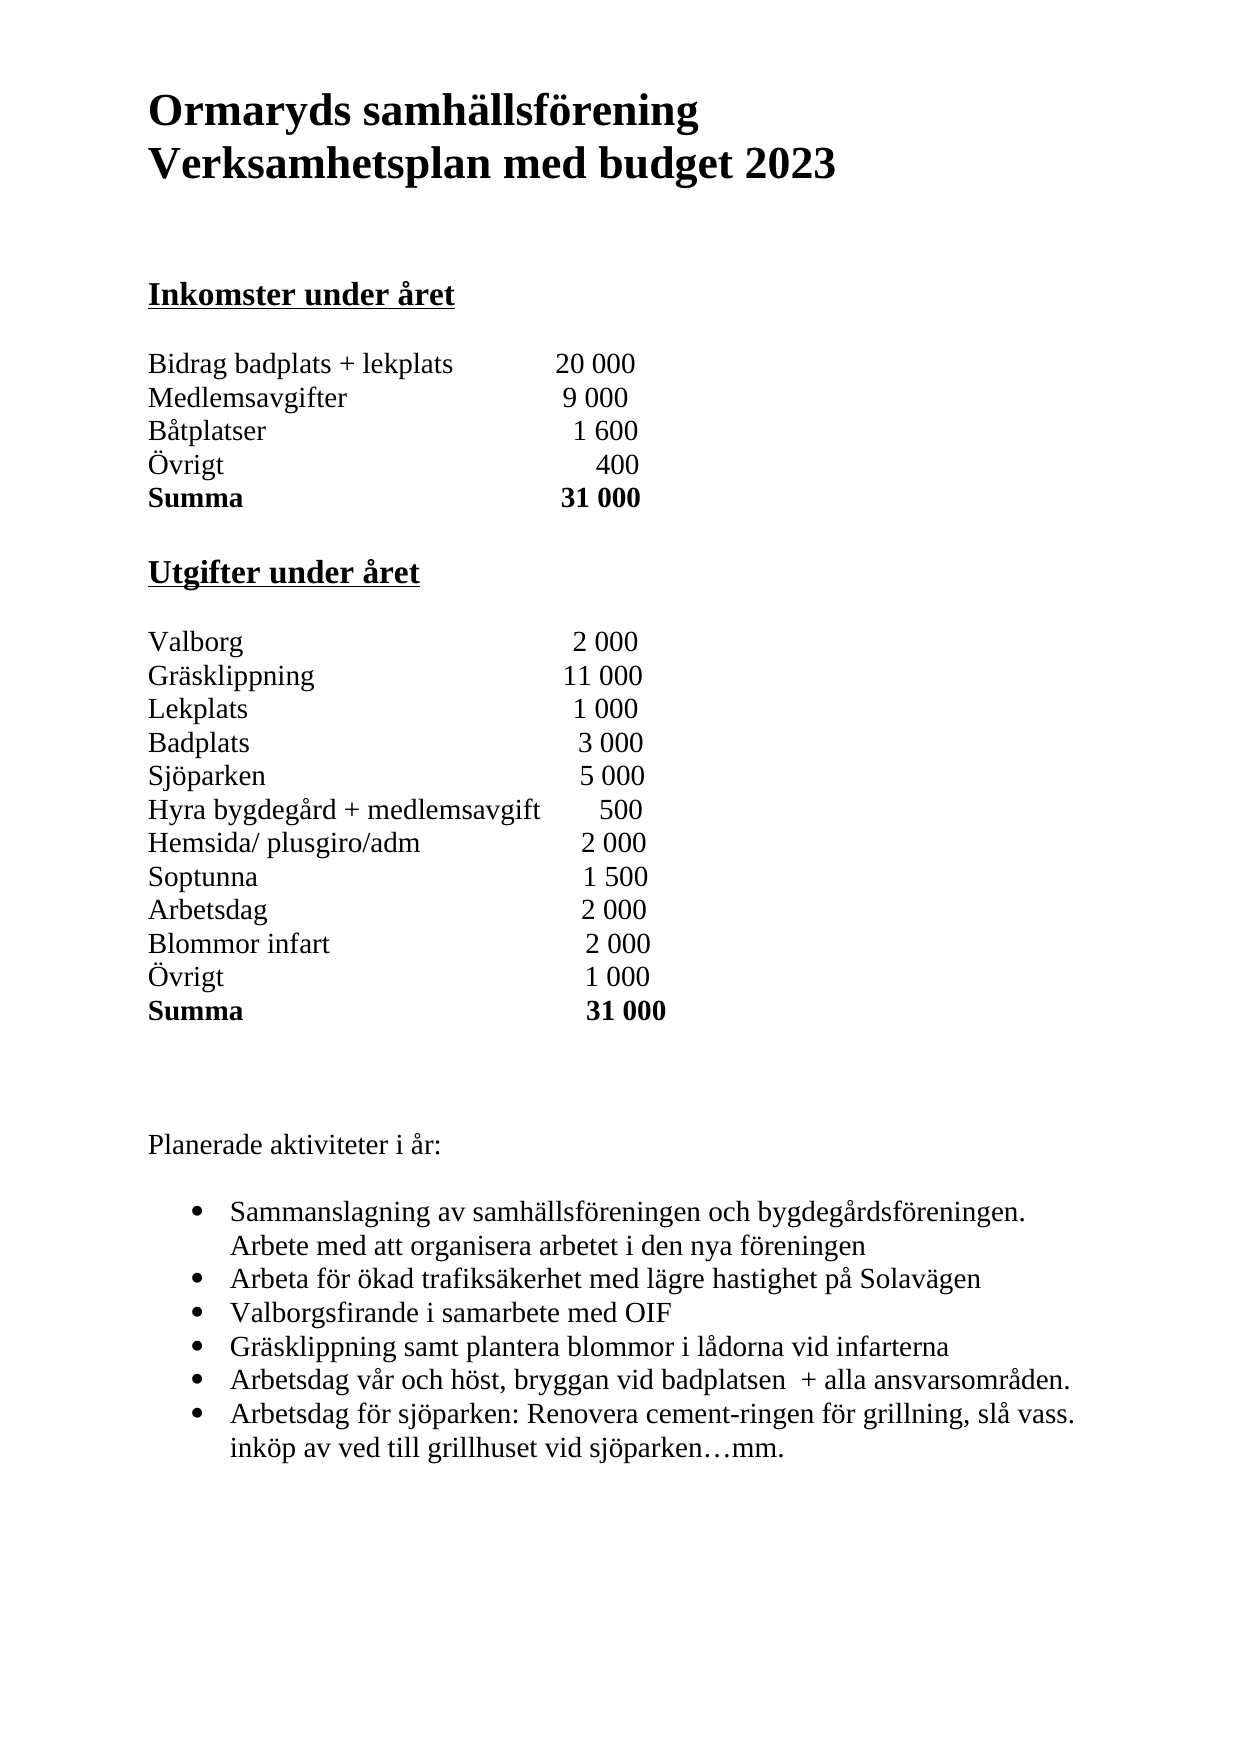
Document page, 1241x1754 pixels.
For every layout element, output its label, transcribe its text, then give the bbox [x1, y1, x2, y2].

list Arbetsdag för sjöparken: Renovera cement-ringen för grillning, slå vass. inköp av ved till grillhuset vid sjöparken…mm. [192, 1396, 1092, 1463]
text Bidrag badplats + lekplats 20 000 [148, 346, 1092, 380]
text Blommor infart 2 000 [148, 926, 1092, 959]
text Planerade aktiviteter i år: [148, 1127, 1092, 1161]
text Hemsida/ plusgiro/adm 2 000 [148, 825, 1092, 859]
list Arbetsdag vår och höst, bryggan vid badplatsen + alla ansvarsområden. [192, 1362, 1092, 1396]
text Inkomster under året [148, 274, 1092, 313]
text Ormaryds samhällsförening [148, 83, 1092, 135]
list Arbeta för ökad trafiksäkerhet med lägre hastighet på Solavägen [192, 1262, 1092, 1295]
text Övrigt 1 000 [148, 959, 1092, 993]
text Hyra bygdegård + medlemsavgift 500 [148, 792, 1092, 825]
list Sammanslagning av samhällsföreningen och bygdegårdsföreningen. Arbete med att organisera arbetet i den nya föreningen [192, 1194, 1092, 1262]
text Badplats 3 000 [148, 725, 1092, 758]
text Summa 31 000 [148, 993, 1092, 1027]
text Utgifter under året [148, 552, 1092, 591]
text Båtplatser 1 600 [148, 413, 1092, 447]
text Medlemsavgifter 9 000 [148, 380, 1092, 413]
list Gräsklippning samt plantera blommor i lådorna vid infarterna [192, 1329, 1092, 1362]
text Valborg 2 000 [148, 624, 1092, 658]
text Verksamhetsplan med budget 2023 [148, 135, 1092, 188]
text Lekplats 1 000 [148, 691, 1092, 725]
text Gräsklippning 11 000 [148, 658, 1092, 691]
list Valborgsfirande i samarbete med OIF [192, 1295, 1092, 1329]
text Summa 31 000 [148, 480, 1092, 514]
text Övrigt 400 [148, 447, 1092, 480]
text Arbetsdag 2 000 [148, 892, 1092, 926]
text Soptunna 1 500 [148, 859, 1092, 892]
text Sjöparken 5 000 [148, 758, 1092, 792]
